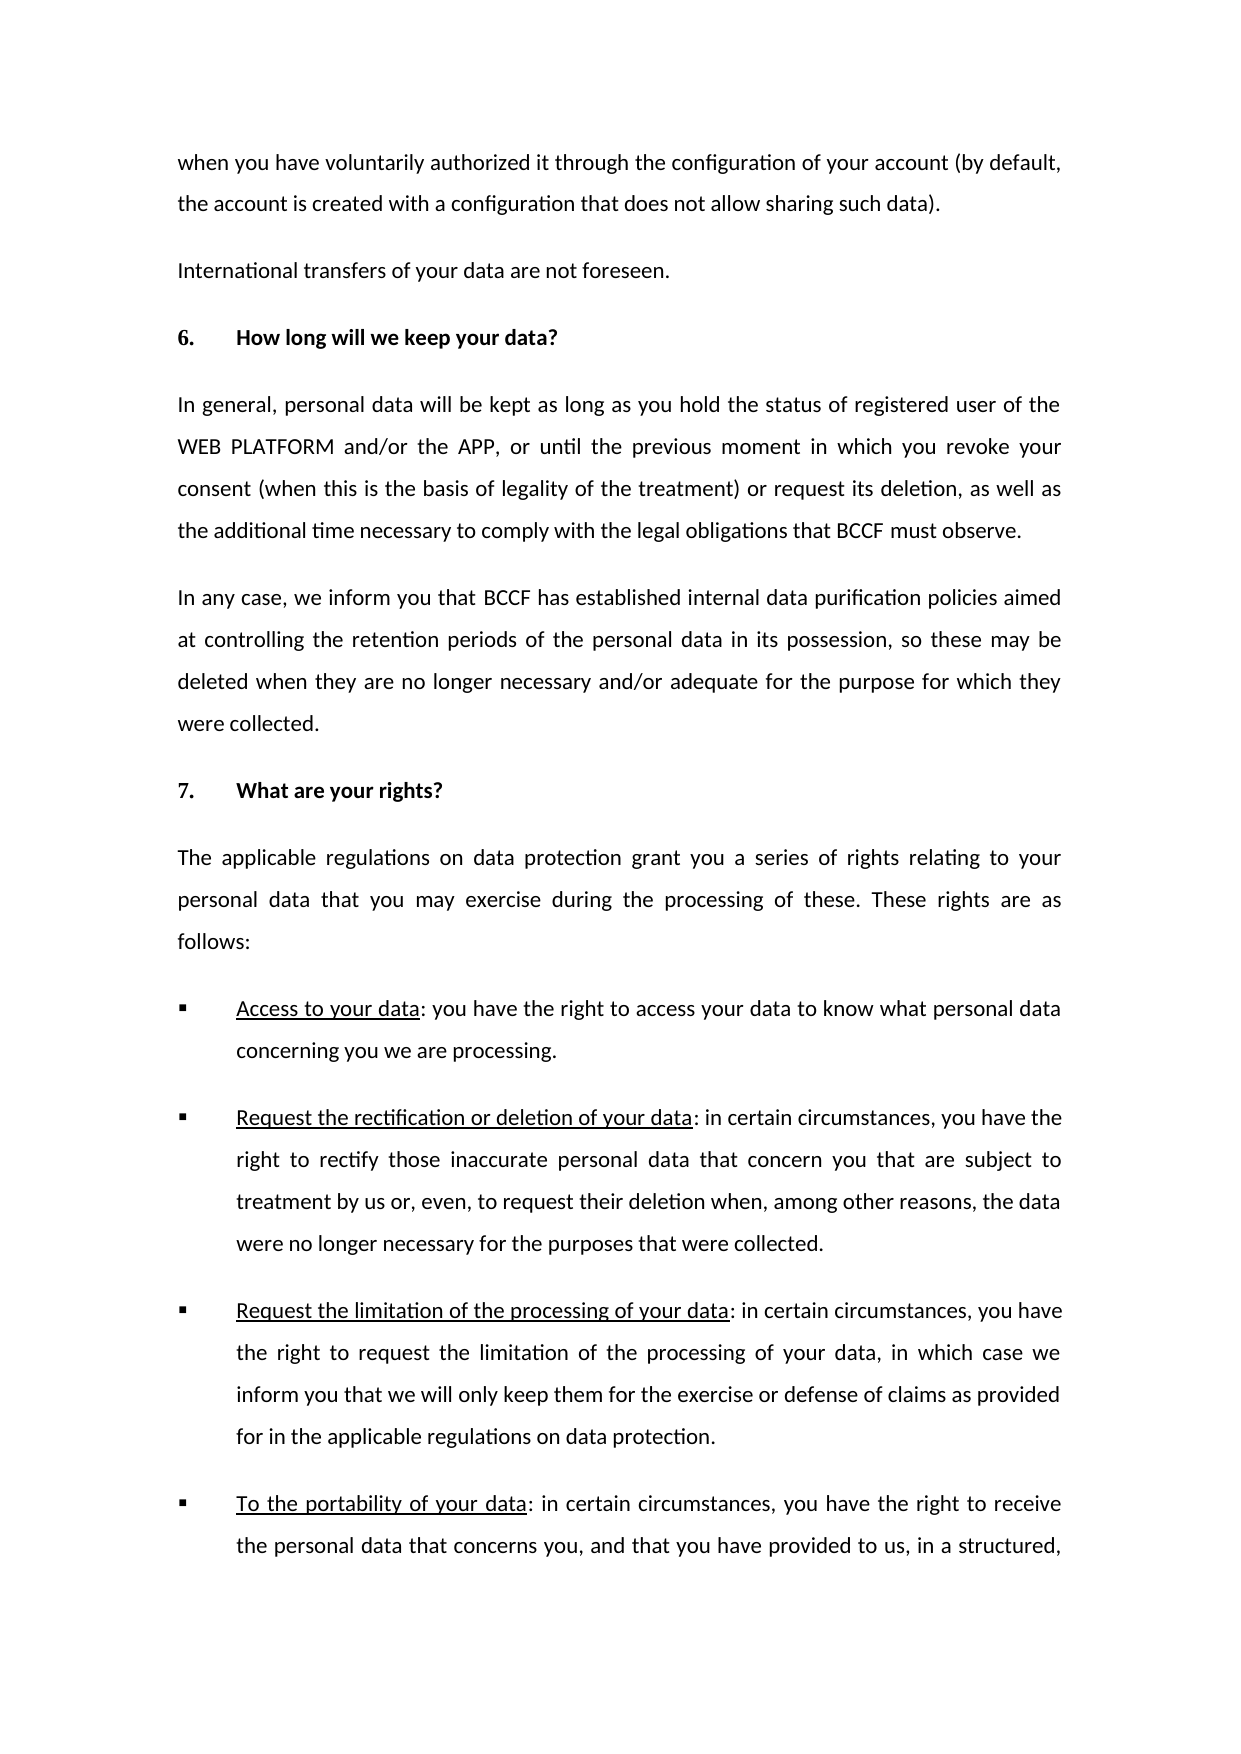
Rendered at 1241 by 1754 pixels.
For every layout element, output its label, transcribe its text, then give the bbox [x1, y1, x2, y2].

text The applicable regulations on data protection grant you a series of rights relating to your personal data that you may exercise during the processing of these. These rights are as follows: [177, 843, 1063, 955]
list What are your rights? [177, 776, 1063, 804]
text International transfers of your data are not foreseen. [177, 257, 1063, 284]
list How long will we keep your data? [177, 323, 1063, 352]
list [177, 1489, 1063, 1559]
list Request the rectification or deletion of your data: in certain circumstances, you have the right to rectify those inaccurate personal data that concern you that are subject to treatment by us or, even, to request their deletion when, among other reasons, the data were no longer necessary for the purposes that were collected. [177, 1103, 1063, 1257]
list Request the limitation of the processing of your data: in certain circumstances, you have the right to request the limitation of the processing of your data, in which case we inform you that we will only keep them for the exercise or defense of claims as provided for in the applicable regulations on data protection. [177, 1296, 1063, 1450]
text In general, personal data will be kept as long as you hold the status of registered user of the WEB PLATFORM and/or the APP, or until the previous moment in which you revoke your consent (when this is the basis of legality of the treatment) or request its deletion, as well as the additional time necessary to comply with the legal obligations that BCCF must observe. [177, 391, 1063, 544]
list Access to your data: you have the right to access your data to know what personal data concerning you we are processing. [177, 994, 1063, 1064]
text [177, 148, 1063, 218]
text In any case, we inform you that BCCF has established internal data purification policies aimed at controlling the retention periods of the personal data in its possession, so these may be deleted when they are no longer necessary and/or adequate for the purpose for which they were collected. [177, 583, 1063, 737]
